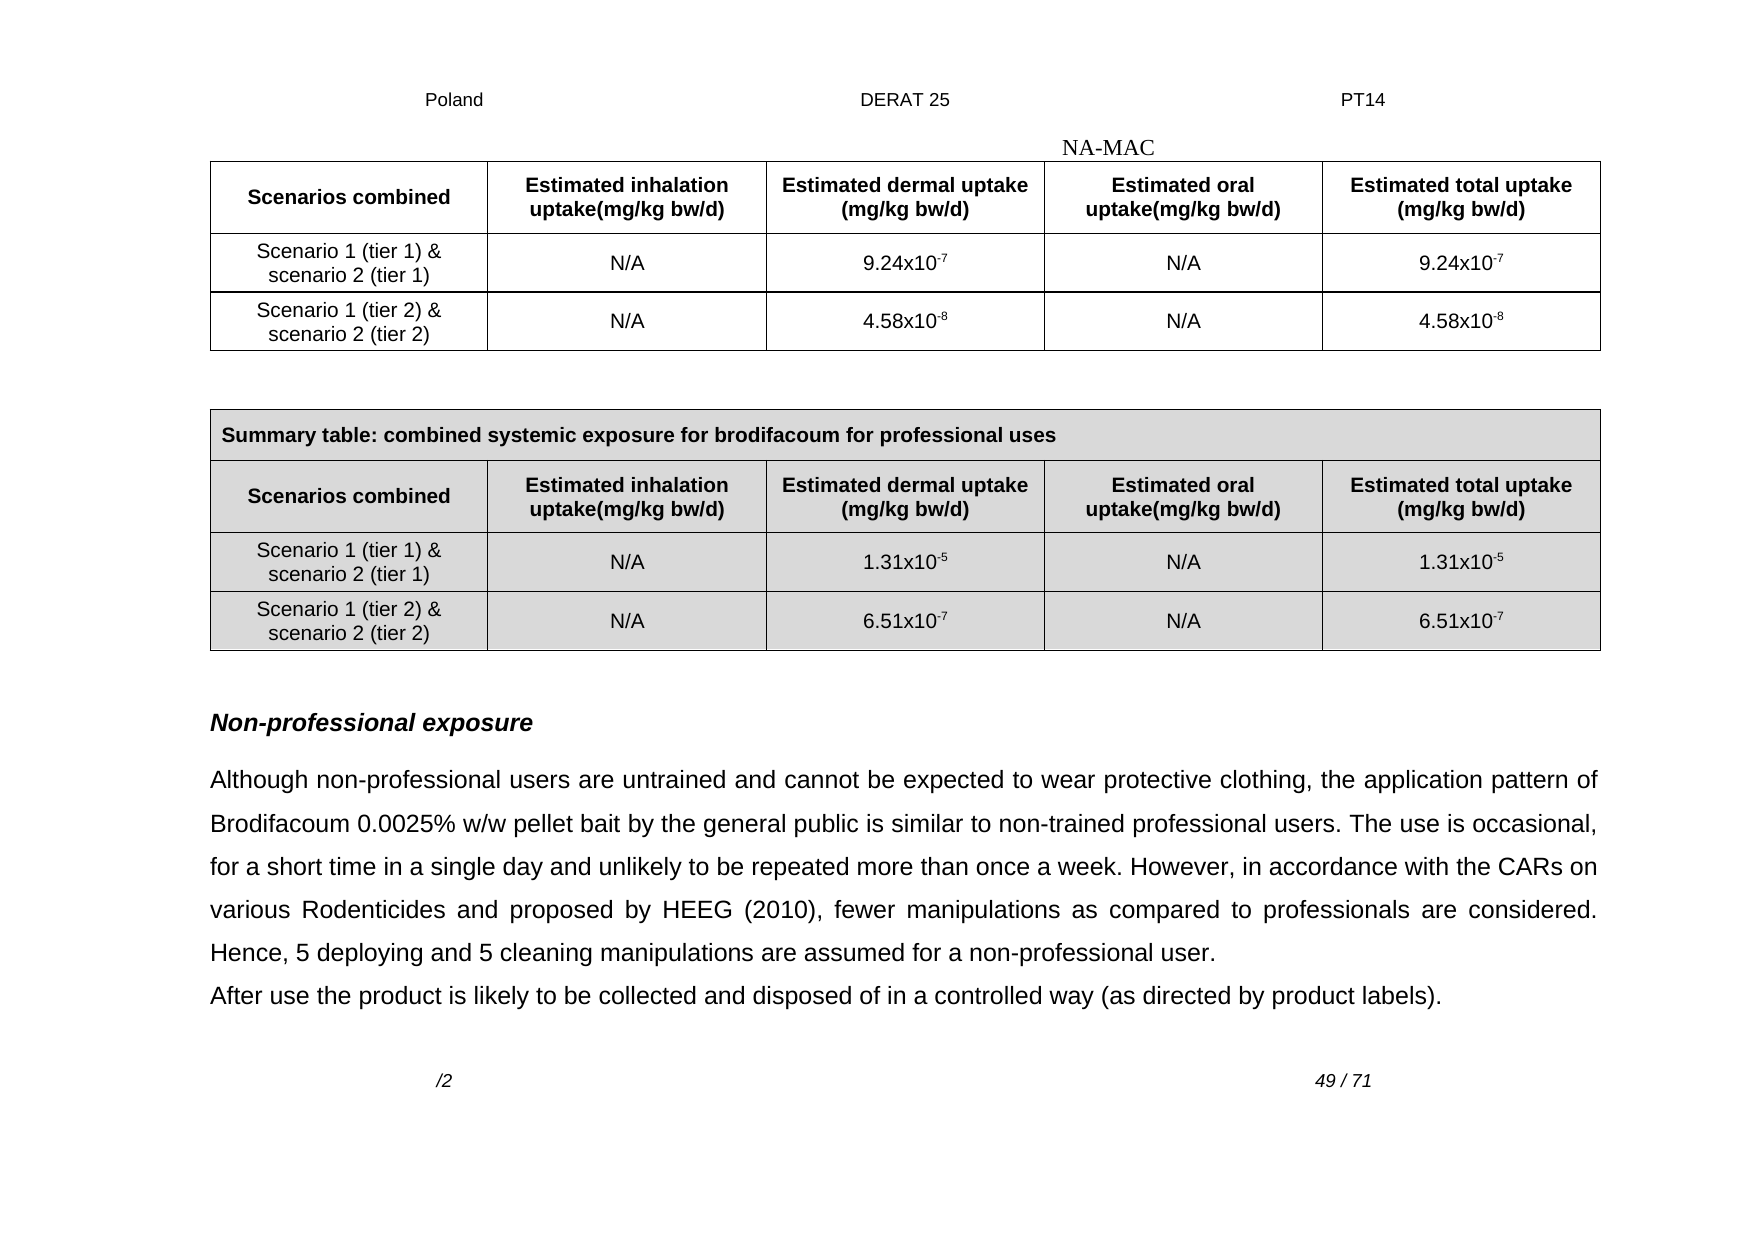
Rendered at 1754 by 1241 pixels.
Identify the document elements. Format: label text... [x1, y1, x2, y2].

text Although non-professional users are untrained and cannot be expected to wear protective clothing, the application pattern of Brodifacoum 0.0025% w/w pellet bait by the general public is similar to non-trained professional users. The use is occasional, for a short time in a single day and unlikely to be repeated more than once a week. However, in accordance with the CARs on various Rodenticides and proposed by HEEG (2010), fewer manipulations as compared to professionals are considered. Hence, 5 deploying and 5 cleaning manipulations are assumed for a non-professional user. [210, 766, 1600, 967]
table_cell Estimated total uptake (mg/kg bw/d) [1323, 162, 1600, 233]
table_cell 1.31x10-5 [767, 533, 1044, 591]
table_cell 4.58x10-8 [767, 293, 1044, 350]
table_cell Scenario 1 (tier 2) & scenario 2 (tier 2) [211, 293, 487, 350]
table_cell Scenarios combined [211, 162, 487, 233]
table_cell N/A [488, 533, 766, 591]
table_cell N/A [1045, 293, 1322, 350]
table_cell Estimated oral uptake(mg/kg bw/d) [1045, 162, 1322, 233]
table_cell N/A [488, 234, 766, 291]
table_cell Estimated inhalation uptake(mg/kg bw/d) [488, 162, 766, 233]
table_cell 4.58x10-8 [1323, 293, 1600, 350]
table_cell N/A [488, 592, 766, 649]
text Non-professional exposure [210, 708, 1600, 737]
table_cell Scenario 1 (tier 2) & scenario 2 (tier 2) [211, 592, 487, 649]
table_cell Estimated oral uptake(mg/kg bw/d) [1045, 461, 1322, 532]
table_cell N/A [1045, 234, 1322, 291]
table_cell N/A [1045, 533, 1322, 591]
table_cell Estimated total uptake (mg/kg bw/d) [1323, 461, 1600, 532]
table_cell Estimated inhalation uptake(mg/kg bw/d) [488, 461, 766, 532]
table_cell N/A [1045, 592, 1322, 649]
table_cell Estimated dermal uptake (mg/kg bw/d) [767, 162, 1044, 233]
text After use the product is likely to be collected and disposed of in a controlled way (as directed by product labels). [210, 981, 1600, 1010]
table_cell Scenario 1 (tier 1) & scenario 2 (tier 1) [211, 533, 487, 591]
table_cell Scenario 1 (tier 1) & scenario 2 (tier 1) [211, 234, 487, 291]
table_cell 9.24x10-7 [1323, 234, 1600, 291]
table_cell Estimated dermal uptake (mg/kg bw/d) [767, 461, 1044, 532]
table_cell 9.24x10-7 [767, 234, 1044, 291]
table_cell 6.51x10-7 [767, 592, 1044, 649]
table_header Summary table: combined systemic exposure for brodifacoum for professional uses [211, 410, 1600, 460]
table_cell Scenarios combined [211, 461, 487, 532]
table_cell 6.51x10-7 [1323, 592, 1600, 649]
table_cell 1.31x10-5 [1323, 533, 1600, 591]
table_cell N/A [488, 293, 766, 350]
